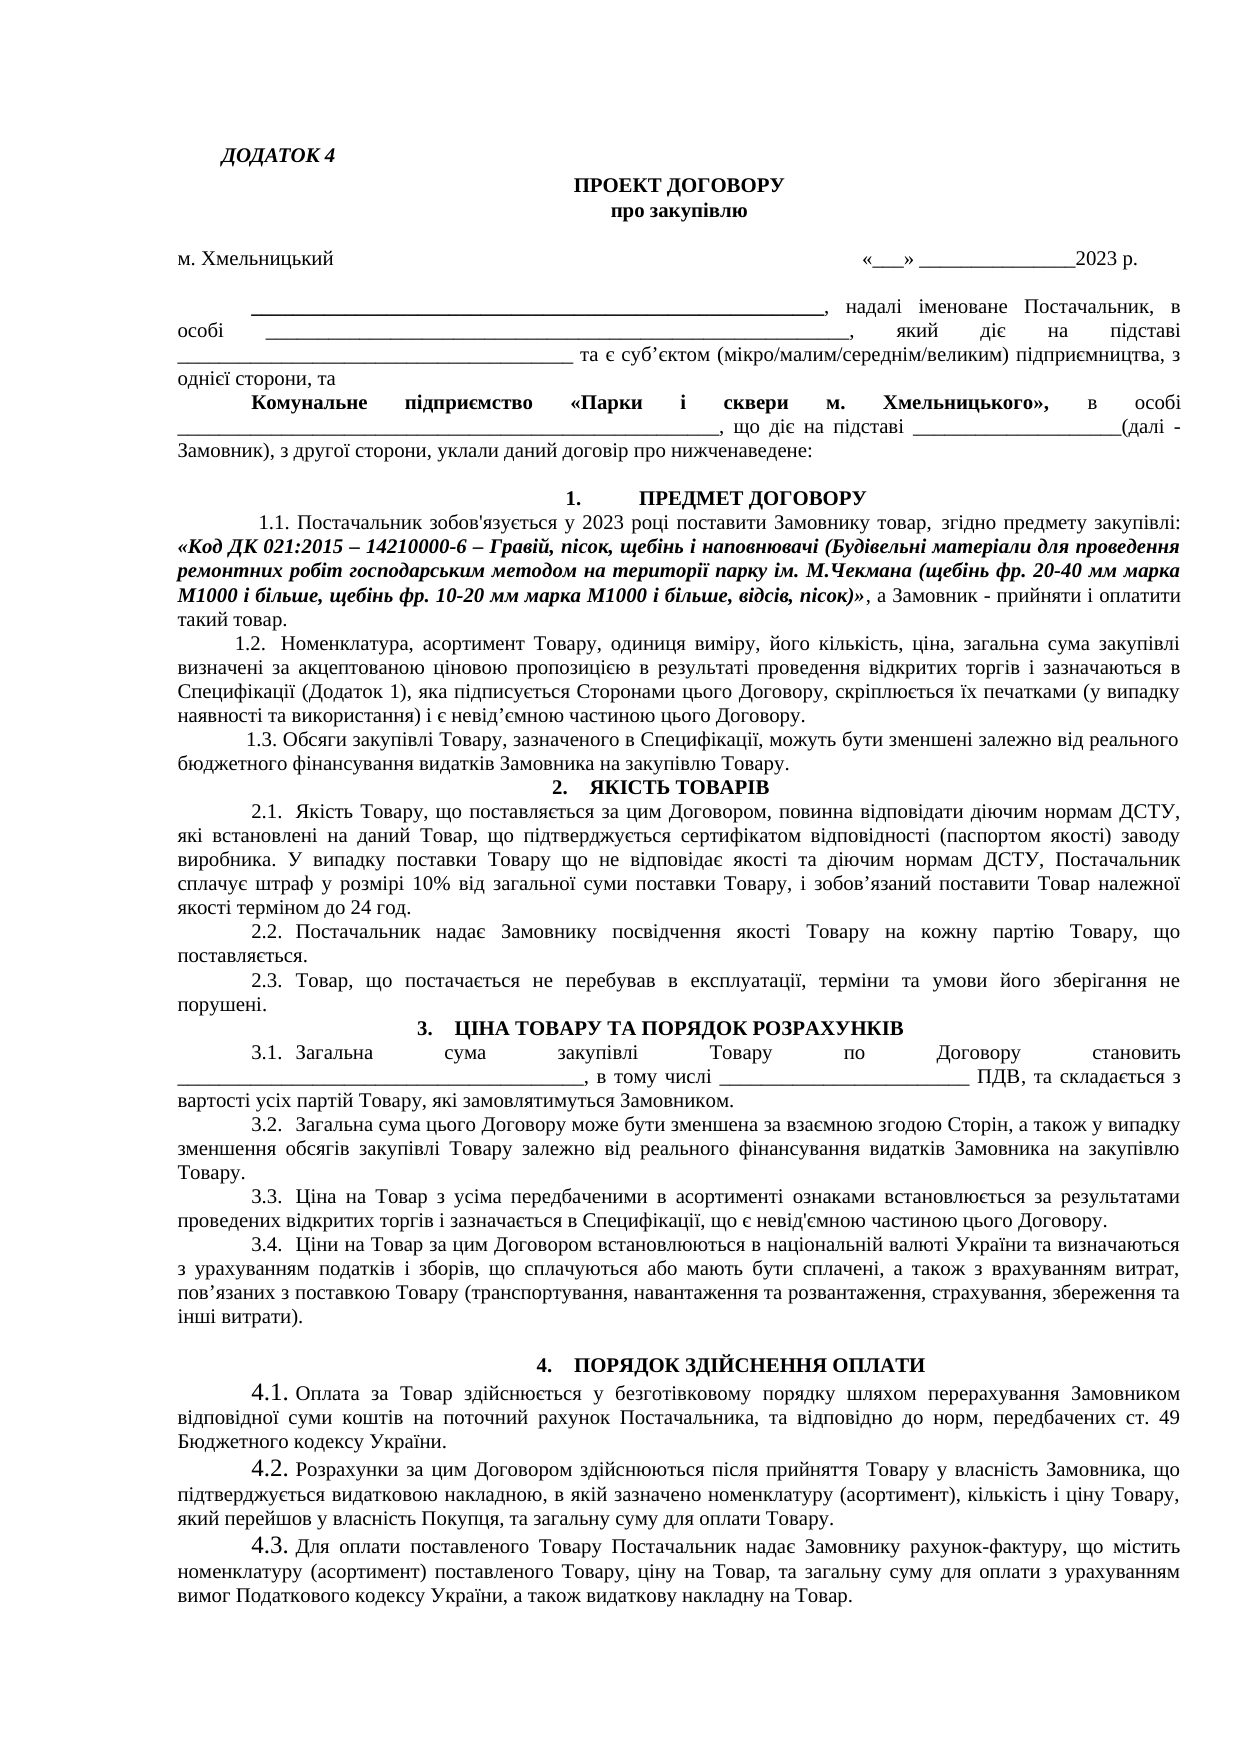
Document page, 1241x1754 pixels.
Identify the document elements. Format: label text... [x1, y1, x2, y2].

text 1.2. Номенклатура, асортимент Товару, одиниця виміру, його кількість, ціна, загальна сума закупівлі визначені за акцептованою ціновою пропозицією в результаті проведення відкритих торгів і зазначаються в Специфікації (Додаток 1), яка підписується Сторонами цього Договору, скріплюється їх печатками (у випадку наявності та використання) і є невід’ємною частиною цього Договору. [177, 631, 1181, 727]
list Загальна сума закупівлі Товару по Договору становить _______________________________________, в тому числі ________________________ ПДВ, та складається з вартості усіх партій Товару, які замовлятимуться Замовником. [177, 1040, 1181, 1112]
text _______________________________________________________, надалі іменоване Постачальник, в особі ________________________________________________________, який діє на підставі ______________________________________ та є суб’єктом (мікро/малим/середнім/великим) підприємництва, з однієї сторони, та [177, 294, 1181, 390]
text ПРОЕКТ ДОГОВОРУ [177, 173, 1181, 197]
list Оплата за Товар здійснюється у безготівковому порядку шляхом перерахування Замовником відповідної суми коштів на поточний рахунок Постачальника, та відповідно до норм, передбачених ст. 49 Бюджетного кодексу України. [177, 1377, 1181, 1453]
subtitle ДОДАТОК 4 [222, 143, 1181, 167]
list ПОРЯДОК ЗДІЙСНЕННЯ ОПЛАТИ [281, 1352, 1181, 1377]
list Ціна на Товар з усіма передбаченими в асортименті ознаками встановлюється за результатами проведених відкритих торгів і зазначається в Специфікації, що є невід'ємною частиною цього Договору. [177, 1184, 1181, 1232]
list Постачальник надає Замовнику посвідчення якості Товару на кожну партію Товару, що поставляється. [177, 919, 1181, 967]
list Для оплати поставленого Товару Постачальник надає Замовнику рахунок-фактуру, що містить номенклатуру (асортимент) поставленого Товару, ціну на Товар, та загальну суму для оплати з урахуванням вимог Податкового кодексу України, а також видаткову накладну на Товар. [177, 1530, 1181, 1607]
list ПРЕДМЕТ ДОГОВОРУ [177, 486, 1181, 510]
text Комунальне підприємство «Парки і сквери м. Хмельницького», в особі ____________________________________________________, що діє на підставі ____________________(далі - Замовник), з другої сторони, уклали даний договір про нижченаведене: [177, 390, 1181, 462]
text 1.3. Обсяги закупівлі Товару, зазначеного в Специфікації, можуть бути зменшені залежно від реального бюджетного фінансування видатків Замовника на закупівлю Товару. [177, 727, 1181, 775]
list Розрахунки за цим Договором здійснюються після прийняття Товару у власність Замовника, що підтверджується видатковою накладною, в якій зазначено номенклатуру (асортимент), кількість і ціну Товару, який перейшов у власність Покупця, та загальну суму для оплати Товару. [177, 1453, 1181, 1530]
list Товар, що постачається не перебував в експлуатації, терміни та умови його зберігання не порушені. [177, 967, 1181, 1016]
text м. Хмельницький «___» _______________2023 р. [177, 246, 1181, 270]
list ЯКІСТЬ ТОВАРІВ [140, 775, 1181, 799]
list Якість Товару, що поставляється за цим Договором, повинна відповідати діючим нормам ДСТУ, які встановлені на даний Товар, що підтверджується сертифікатом відповідності (паспортом якості) заводу виробника. У випадку поставки Товару що не відповідає якості та діючим нормам ДСТУ, Постачальник сплачує штраф у розмірі 10% від загальної суми поставки Товару, і зобов’язаний поставити Товар належної якості терміном до 24 год. [177, 799, 1181, 919]
list Загальна сума цього Договору може бути зменшена за взаємною згодою Сторін, а також у випадку зменшення обсягів закупівлі Товару залежно від реального фінансування видатків Замовника на закупівлю Товару. [177, 1112, 1181, 1184]
text про закупівлю [177, 197, 1181, 222]
list ЦІНА ТОВАРУ ТА ПОРЯДОК РОЗРАХУНКІВ [140, 1016, 1181, 1040]
list Ціни на Товар за цим Договором встановлюються в національній валюті України та визначаються з урахуванням податків і зборів, що сплачуються або мають бути сплачені, а також з врахуванням витрат, пов’язаних з поставкою Товару (транспортування, навантаження та розвантаження, страхування, збереження та інші витрати). [177, 1232, 1181, 1328]
text 1.1. Постачальник зобов'язується у 2023 році поставити Замовнику товар, згідно предмету закупівлі: «Код ДК 021:2015 – 14210000-6 – Гравій, пісок, щебінь і наповнювачі (Будівельні матеріали для проведення ремонтних робіт господарським методом на території парку ім. М.Чекмана (щебінь фр. 20-40 мм марка М1000 і більше, щебінь фр. 10-20 мм марка М1000 і більше, відсів, пісок)», а Замовник - прийняти і оплатити такий товар. [177, 510, 1181, 631]
